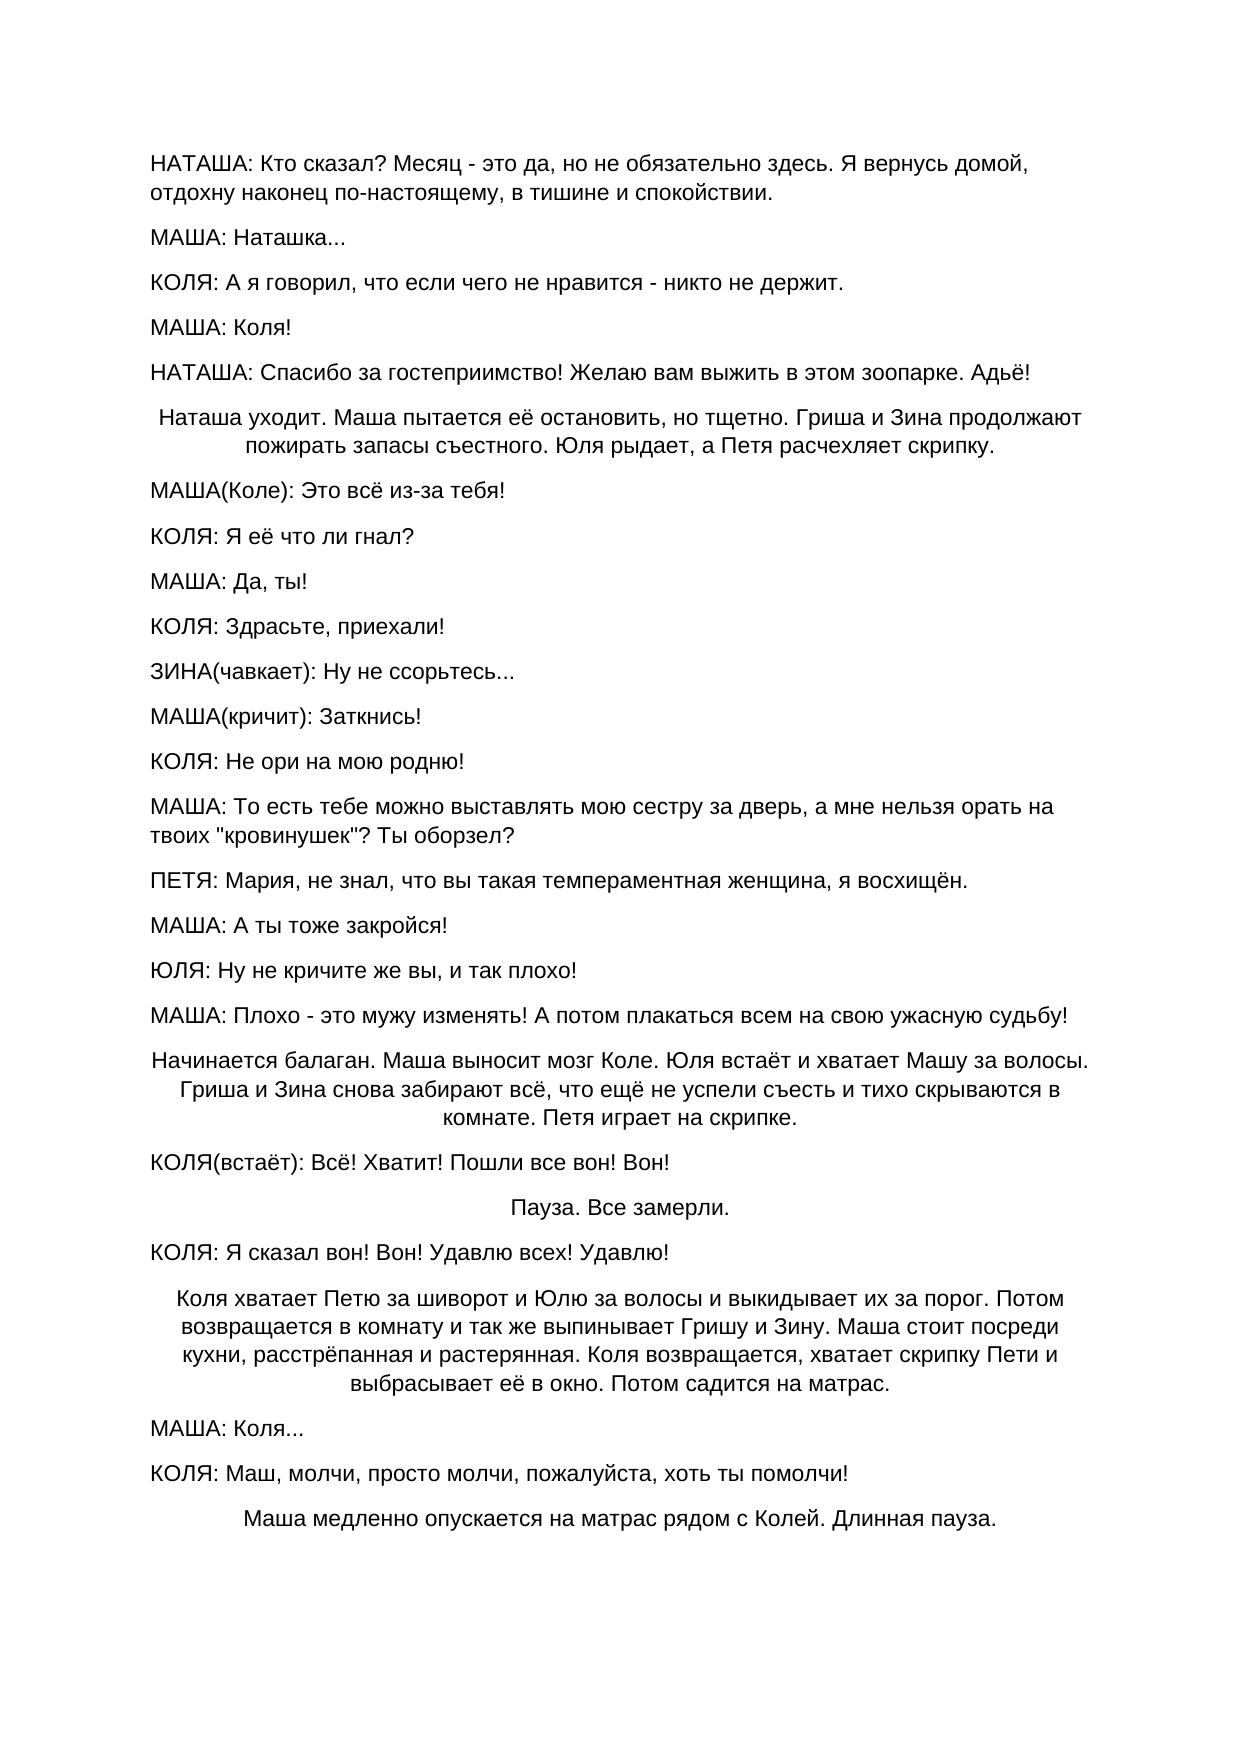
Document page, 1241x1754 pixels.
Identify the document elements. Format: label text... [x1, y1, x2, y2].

text МАША: Наташка... [150, 223, 1090, 250]
text ПЕТЯ: Мария, не знал, что вы такая темпераментная женщина, я восхищён. [150, 867, 1090, 893]
text КОЛЯ: Я сказал вон! Вон! Удавлю всех! Удавлю! [150, 1239, 1090, 1266]
text КОЛЯ(встаёт): Всё! Хватит! Пошли все вон! Вон! [150, 1149, 1090, 1176]
text Пауза. Все замерли. [150, 1194, 1090, 1221]
text Наташа уходит. Маша пытается её остановить, но тщетно. Гриша и Зина продолжают пожирать запасы съестного. Юля рыдает, а Петя расчехляет скрипку. [150, 404, 1090, 459]
text ЮЛЯ: Ну не кричите же вы, и так плохо! [150, 957, 1090, 983]
text НАТАША: Кто сказал? Месяц - это да, но не обязательно здесь. Я вернусь домой, отдохну наконец по-настоящему, в тишине и спокойствии. [150, 150, 1090, 205]
text МАША: Коля... [150, 1415, 1090, 1441]
text Начинается балаган. Маша выносит мозг Коле. Юля встаёт и хватает Машу за волосы. Гриша и Зина снова забирают всё, что ещё не успели съесть и тихо скрываются в комнате. Петя играет на скрипке. [150, 1047, 1090, 1130]
text МАША: Плохо - это мужу изменять! А потом плакаться всем на свою ужасную судьбу! [150, 1002, 1090, 1028]
text КОЛЯ: Маш, молчи, просто молчи, пожалуйста, хоть ты помолчи! [150, 1460, 1090, 1486]
text Коля хватает Петю за шиворот и Юлю за волосы и выкидывает их за порог. Потом возвращается в комнату и так же выпинывает Гришу и Зину. Маша стоит посреди кухни, расстрёпанная и растерянная. Коля возвращается, хватает скрипку Пети и выбрасывает её в окно. Потом садится на матрас. [150, 1284, 1090, 1396]
text МАША: Да, ты! [150, 568, 1090, 594]
text НАТАША: Спасибо за гостеприимство! Желаю вам выжить в этом зоопарке. Адьё! [150, 359, 1090, 385]
text КОЛЯ: А я говорил, что если чего не нравится - никто не держит. [150, 269, 1090, 295]
text КОЛЯ: Я её что ли гнал? [150, 523, 1090, 549]
text МАША(кричит): Заткнись! [150, 703, 1090, 729]
text МАША: То есть тебе можно выставлять мою сестру за дверь, а мне нельзя орать на твоих "кровинушек"? Ты оборзел? [150, 793, 1090, 848]
text КОЛЯ: Не ори на мою родню! [150, 748, 1090, 774]
text Маша медленно опускается на матрас рядом с Колей. Длинная пауза. [150, 1505, 1090, 1531]
text ЗИНА(чавкает): Ну не ссорьтесь... [150, 658, 1090, 684]
text МАША(Коле): Это всё из-за тебя! [150, 477, 1090, 504]
text МАША: Коля! [150, 314, 1090, 340]
text МАША: А ты тоже закройся! [150, 912, 1090, 938]
text КОЛЯ: Здрасьте, приехали! [150, 613, 1090, 639]
